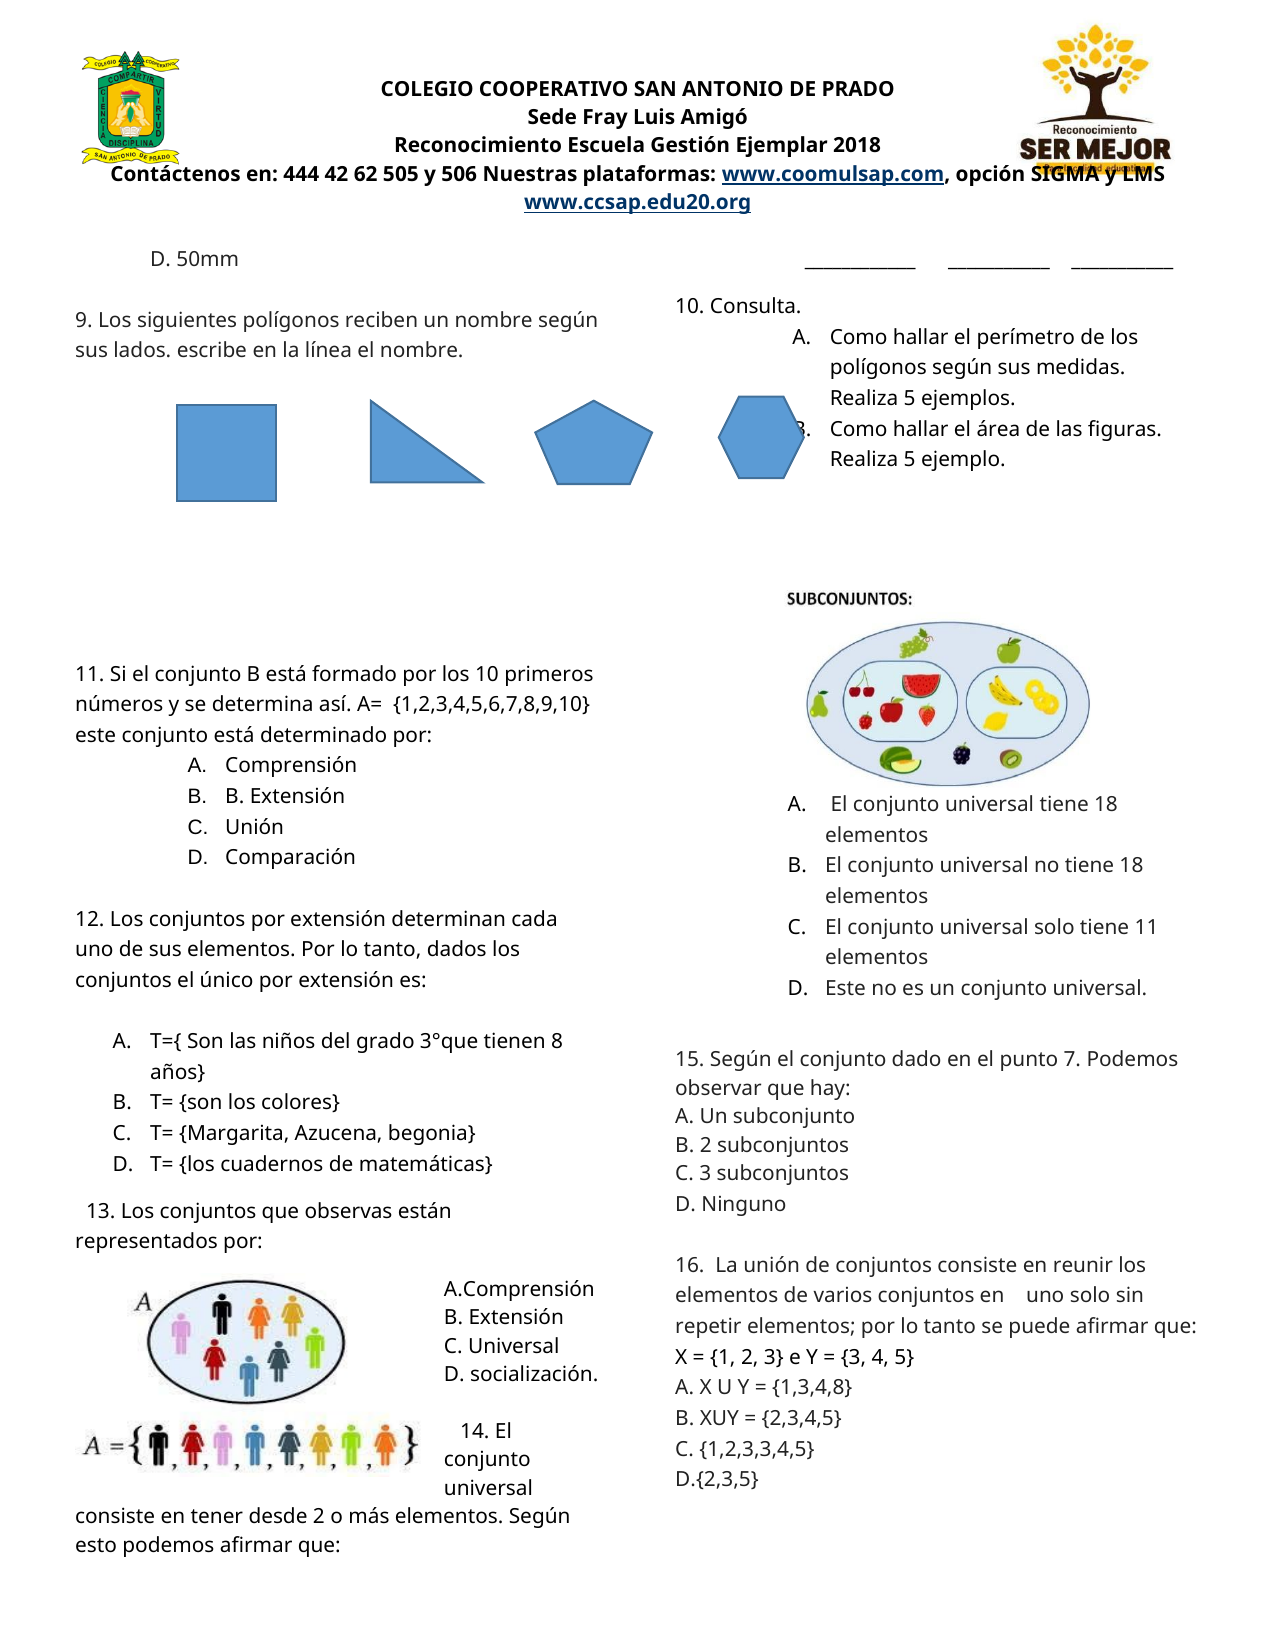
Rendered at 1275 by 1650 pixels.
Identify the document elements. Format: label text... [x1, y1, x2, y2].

text A.Comprensión [426, 1274, 600, 1302]
list Unión [187, 812, 600, 840]
list B. Extensión [187, 781, 600, 810]
text 9. Los siguientes polígonos reciben un nombre según sus lados. escribe en la línea el nombre. [75, 305, 600, 364]
list Comparación [187, 842, 600, 871]
text 16. La unión de conjuntos consiste en reunir los elementos de varios conjuntos en uno solo sin repetir elementos; por lo tanto se puede afirmar que: X = {1, 2, 3} e Y = {3, 4, 5} [675, 1250, 1200, 1370]
list Como hallar el área de las figuras. Realiza 5 ejemplo. [792, 414, 1200, 473]
text B. 2 subconjuntos [675, 1130, 1200, 1158]
text ____________ ___________ ___________ [712, 244, 1200, 272]
text C. Universal [426, 1331, 600, 1359]
text B. Extensión [426, 1302, 600, 1331]
text A. X U Y = {1,3,4,8} [675, 1372, 1200, 1401]
picture [75, 45, 187, 168]
list Este no es un conjunto universal. [787, 973, 1200, 1002]
list Comprensión [187, 751, 600, 779]
text 10. Consulta. [675, 291, 1200, 320]
text D. 50mm [150, 244, 600, 272]
list T={ Son las niños del grado 3°que tienen 8 años} [112, 1026, 600, 1085]
list T= {son los colores} [112, 1087, 600, 1116]
picture [75, 1273, 426, 1477]
list El conjunto universal solo tiene 11 elementos [787, 912, 1200, 971]
text 14. El conjunto universal consiste en tener desde 2 o más elementos. Según esto podemos afirmar que: [75, 1388, 600, 1558]
list T= {Margarita, Azucena, begonia} [112, 1118, 600, 1147]
text A. Un subconjunto [675, 1101, 1200, 1130]
text C. 3 subconjuntos [675, 1158, 1200, 1187]
text D.{2,3,5} [675, 1464, 1200, 1493]
list T= {los cuadernos de matemáticas} [112, 1149, 600, 1177]
text B. XUY = {2,3,4,5} [675, 1403, 1200, 1432]
text 15. Según el conjunto dado en el punto 7. Podemos observar que hay: [675, 1044, 1200, 1101]
text 13. Los conjuntos que observas están representados por: [75, 1196, 600, 1255]
list Como hallar el perímetro de los polígonos según sus medidas. Realiza 5 ejemplos. [792, 322, 1200, 412]
text D. Ninguno [675, 1189, 1200, 1217]
text 12. Los conjuntos por extensión determinan cada uno de sus elementos. Por lo tanto, dados los conjuntos el único por extensión es: [75, 904, 600, 993]
picture [784, 590, 1091, 788]
picture [1011, 12, 1176, 185]
text 11. Si el conjunto B está formado por los 10 primeros números y se determina así. A= {1,2,3,4,5,6,7,8,9,10} este conjunto está determinado por: [75, 659, 600, 748]
text C. {1,2,3,3,4,5} [675, 1434, 1200, 1462]
text D. socialización. [426, 1359, 600, 1388]
list El conjunto universal no tiene 18 elementos [787, 851, 1200, 910]
